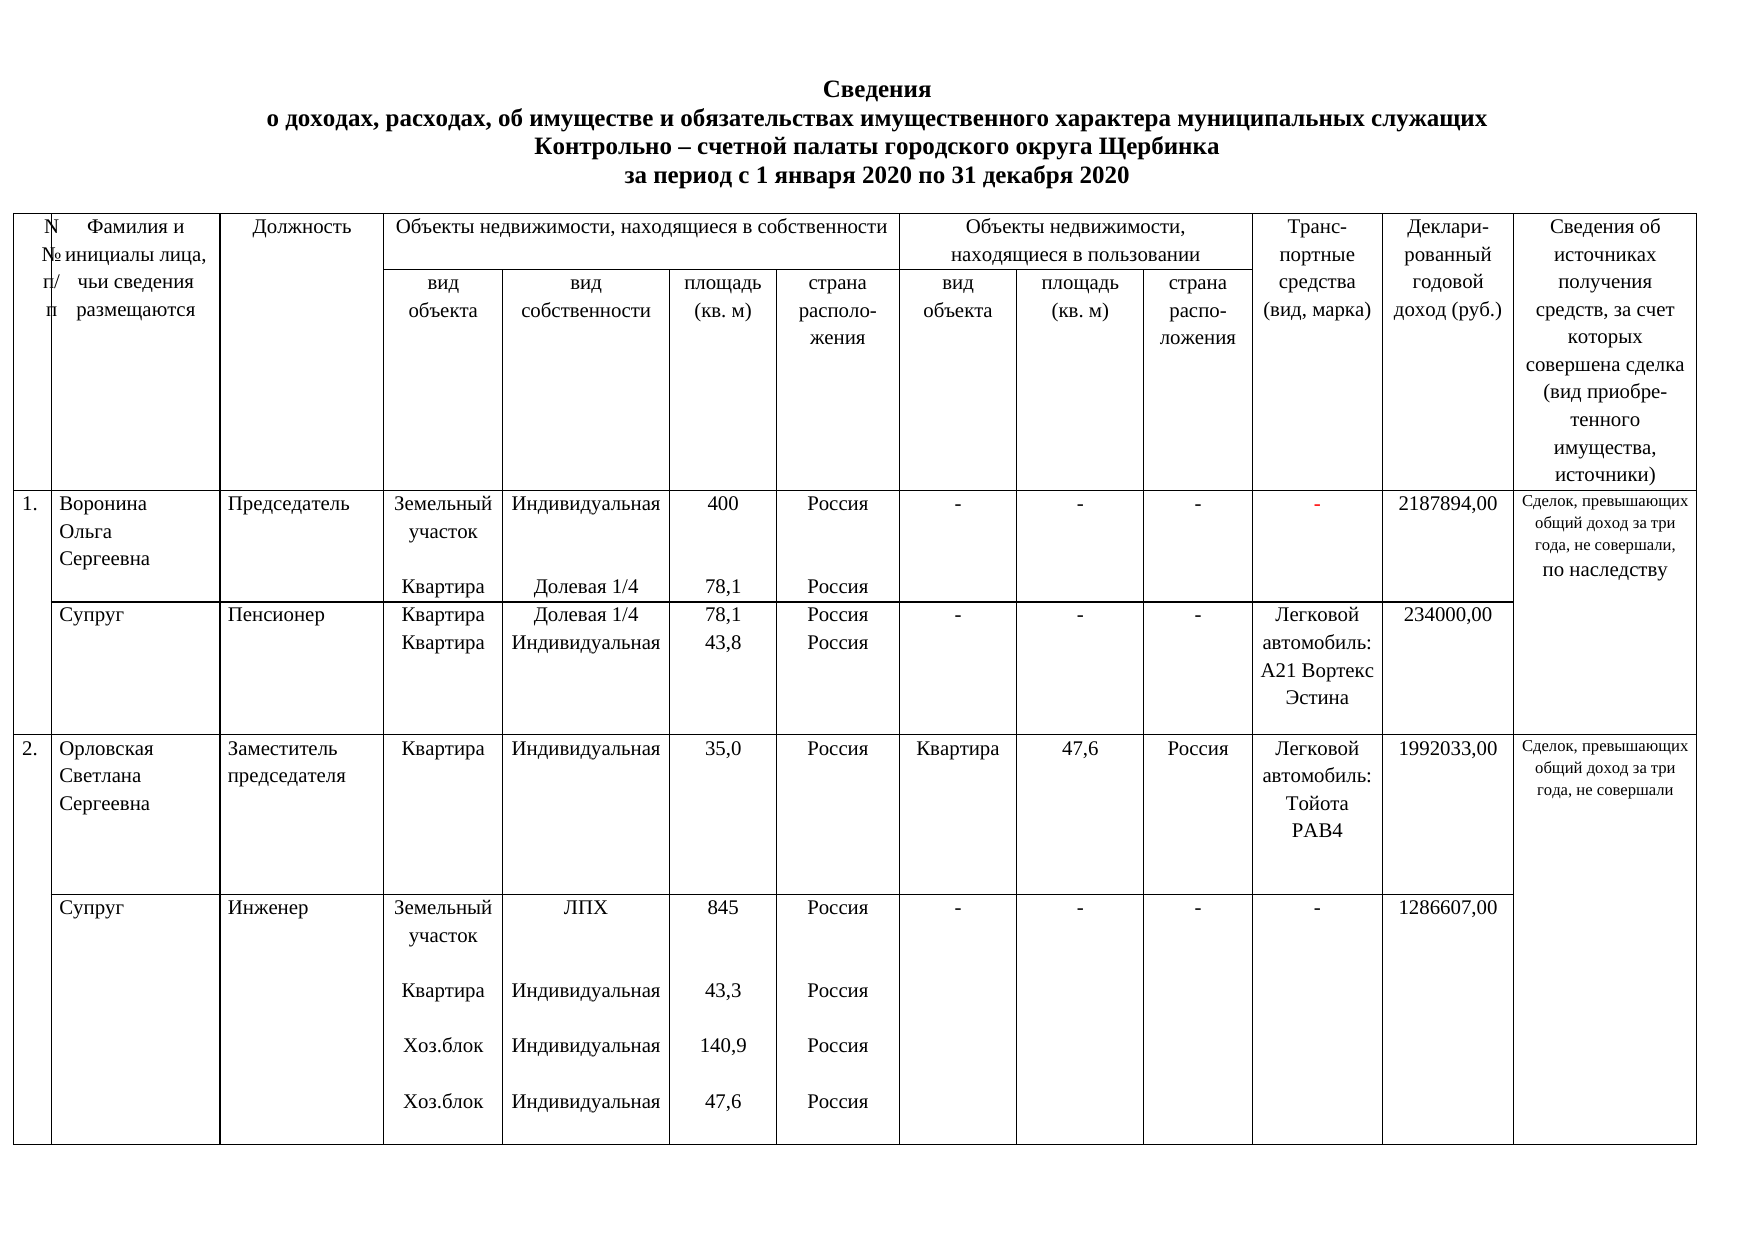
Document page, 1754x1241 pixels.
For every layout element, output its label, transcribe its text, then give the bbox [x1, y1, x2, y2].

table_cell Квартира [900, 735, 1016, 894]
table_cell - [1017, 603, 1143, 734]
table_header Объекты недвижимости, находящиеся в собственности [384, 214, 899, 269]
table_cell Заместитель председателя [221, 735, 383, 894]
text за период с 1 января 2020 по 31 декабря 2020 [118, 160, 1636, 189]
table_cell Россия Россия [777, 603, 899, 734]
table_cell 2187894,00 [1383, 491, 1513, 601]
table_cell - [1144, 491, 1252, 601]
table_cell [384, 895, 502, 1144]
table_header Сведения об источниках получения средств, за счет которых совершена сделка (вид приобре-тенного имущества, источники) [1514, 214, 1696, 490]
table_cell страна располо-жения [777, 270, 899, 490]
table_cell Инженер [221, 895, 383, 1144]
table_cell Орловская Светлана Сергеевна [52, 735, 219, 894]
table_cell 1992033,00 [1383, 735, 1513, 894]
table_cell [503, 895, 669, 1144]
table_cell Сделок, превышающих общий доход за три года, не совершали, по наследству [1514, 491, 1696, 734]
table_cell Земельный участок Квартира [384, 491, 502, 601]
table_cell Легковой автомобиль: Тойота РАВ4 [1253, 735, 1382, 894]
table_header Объекты недвижимости, находящиеся в пользовании [900, 214, 1252, 269]
table_cell - [1144, 895, 1252, 1144]
table_cell 35,0 [670, 735, 776, 894]
table_cell 1286607,00 [1383, 895, 1513, 1144]
table_cell Россия [1144, 735, 1252, 894]
table_cell 400 78,1 [670, 491, 776, 601]
table_cell Супруг [52, 603, 219, 734]
table_cell площадь (кв. м) [670, 270, 776, 490]
table_cell страна распо-ложения [1144, 270, 1252, 490]
table_cell площадь (кв. м) [1017, 270, 1143, 490]
text о доходах, расходах, об имуществе и обязательствах имущественного характера муниципальных служащих [118, 103, 1636, 131]
table_header Должность [221, 214, 383, 490]
table_cell Супруг [52, 895, 219, 1144]
table_header Деклари-рованный годовой доход (руб.) [1383, 214, 1513, 490]
table_cell - [1253, 491, 1382, 601]
table_cell Квартира Квартира [384, 603, 502, 734]
table_cell Долевая 1/4 Индивидуальная [503, 603, 669, 734]
table_cell 234000,00 [1383, 603, 1513, 734]
table_cell Пенсионер [221, 603, 383, 734]
table_cell - [1253, 895, 1382, 1144]
table_cell - [1144, 603, 1252, 734]
table_cell вид объекта [384, 270, 502, 490]
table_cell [670, 895, 776, 1144]
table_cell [777, 895, 899, 1144]
table_cell - [900, 491, 1016, 601]
text Контрольно – счетной палаты городского округа Щербинка [118, 131, 1636, 160]
table_cell 78,1 43,8 [670, 603, 776, 734]
table_cell Индивидуальная Долевая 1/4 [503, 491, 669, 601]
table_cell вид объекта [900, 270, 1016, 490]
text Сведения [118, 74, 1636, 103]
table_header N№ п/п [14, 214, 51, 490]
table_cell Легковой автомобиль: А21 Вортекс Эстина [1253, 603, 1382, 734]
table_header Транс-портные средства (вид, марка) [1253, 214, 1382, 490]
table_header Фамилия и инициалы лица, чьи сведения размещаются [52, 214, 219, 490]
table_cell Индивидуальная [503, 735, 669, 894]
table_cell Председатель [221, 491, 383, 601]
table_cell - [1017, 491, 1143, 601]
table_cell - [900, 895, 1016, 1144]
table_cell - [1017, 895, 1143, 1144]
table_cell 47,6 [1017, 735, 1143, 894]
table_cell - [900, 603, 1016, 734]
table_cell Сделок, превышающих общий доход за три года, не совершали [1514, 735, 1696, 1144]
table_cell вид собственности [503, 270, 669, 490]
table_cell Россия [777, 735, 899, 894]
table_cell [14, 491, 51, 734]
table_cell Россия Россия [777, 491, 899, 601]
table_cell [14, 735, 51, 1144]
table_cell Воронина Ольга Сергеевна [52, 491, 219, 601]
table_cell Квартира [384, 735, 502, 894]
